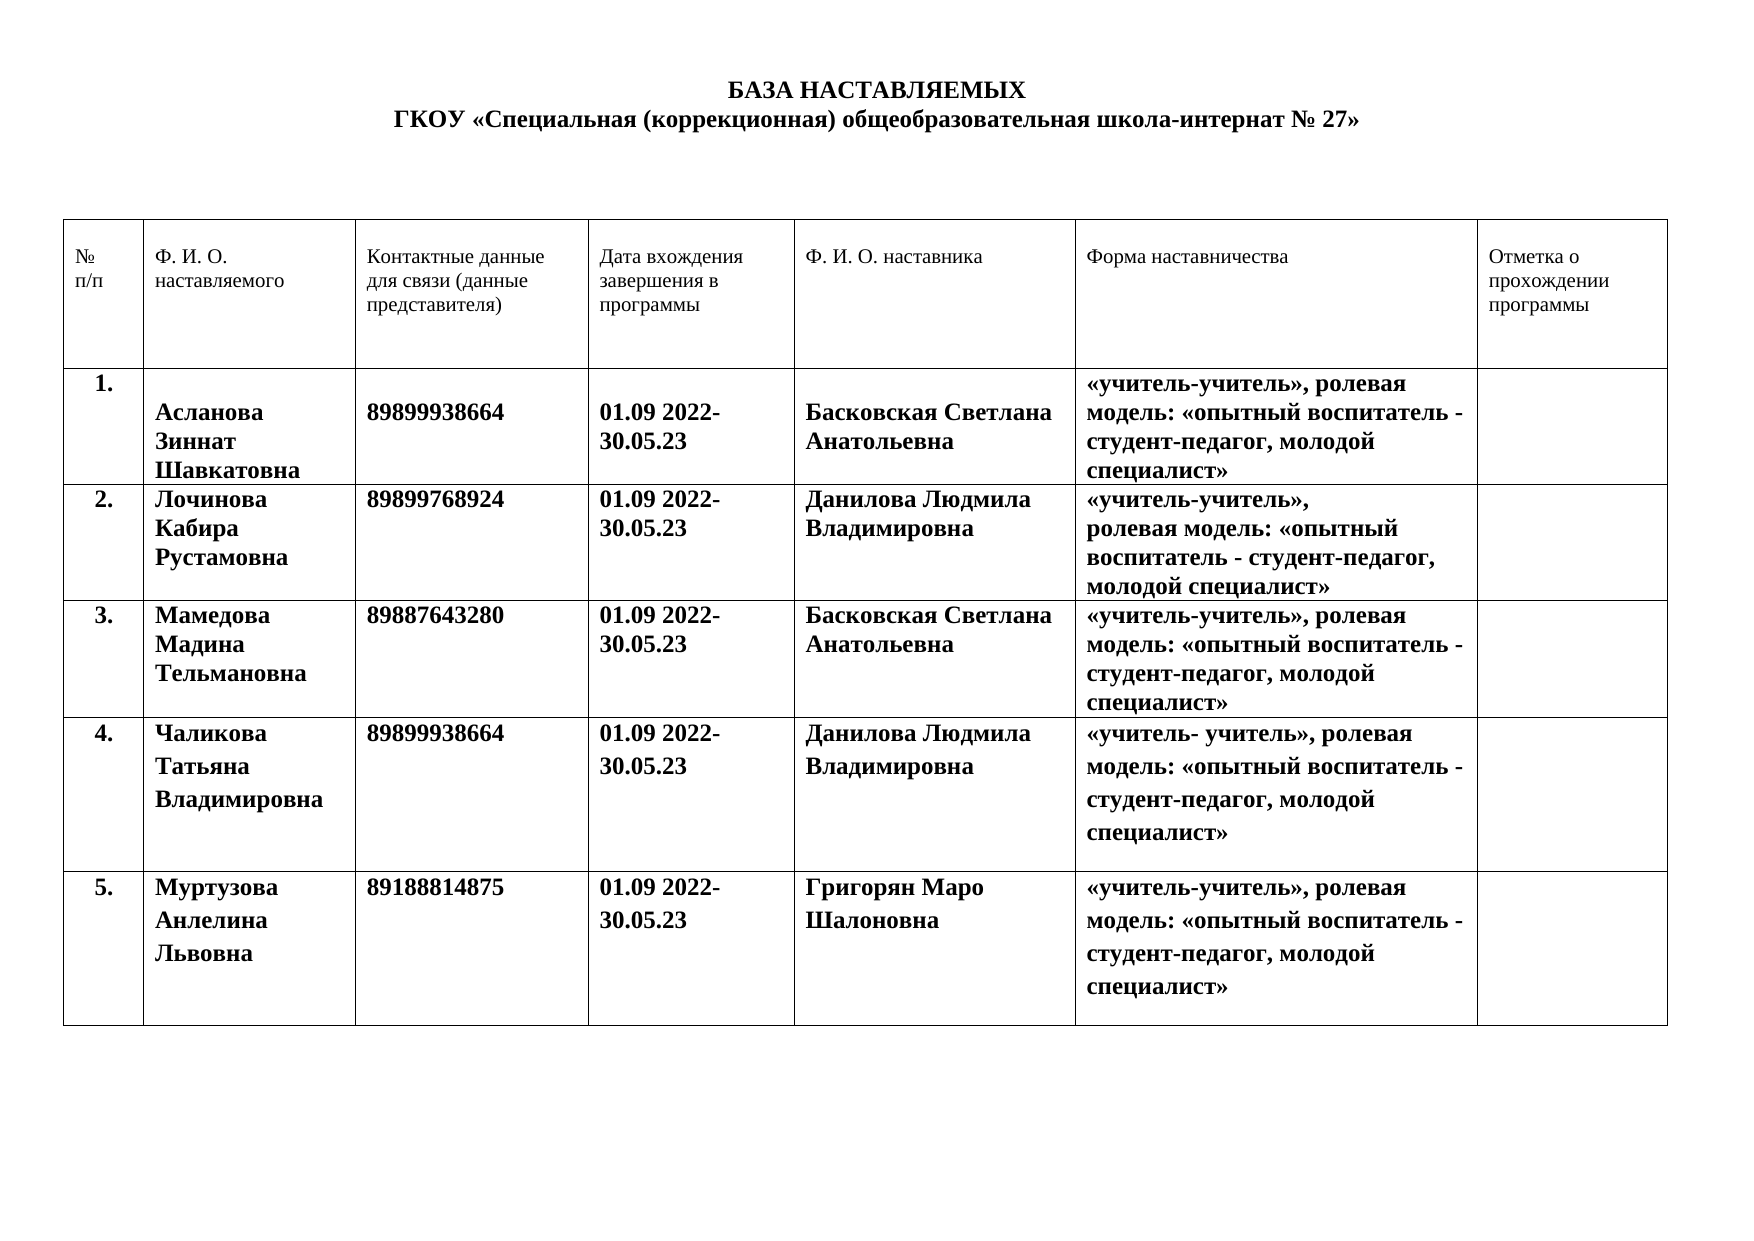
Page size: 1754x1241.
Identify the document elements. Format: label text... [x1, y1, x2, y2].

table_cell [1478, 718, 1667, 871]
table_header № п/п№3 № п/п [64, 220, 143, 367]
table_header Форма наставничества [1076, 220, 1477, 367]
table_cell 01.09 2022-30.05.23 [589, 485, 794, 599]
table_cell Мамедова Мадина Тельмановна [144, 601, 355, 717]
table_cell 01.09 2022-30.05.23 [589, 718, 794, 871]
table_cell «учитель-учитель», ролевая модель: «опытный воспитатель - студент-педагог, молодой специалист» [1076, 601, 1477, 717]
table_cell Басковская Светлана Анатольевна [795, 601, 1075, 717]
table_cell «учитель- учитель», ролевая модель: «опытный воспитатель - студент-педагог, молодой специалист» [1076, 718, 1477, 871]
table_cell 89899768924 [356, 485, 588, 599]
table_cell 89188814875 [356, 872, 588, 1025]
table_cell 89887643280 [356, 601, 588, 717]
table_cell [1478, 872, 1667, 1025]
table_cell Данилова Людмила Владимировна [795, 485, 1075, 599]
table_header Ф. И. О. наставника [795, 220, 1075, 367]
table_header Контактные данные для связи (данные представителя) [356, 220, 588, 367]
text ГКОУ «Специальная (коррекционная) общеобразовательная школа-интернат № 27» [75, 104, 1679, 132]
table_cell [1478, 601, 1667, 717]
table_header Отметка о прохождении программы [1478, 220, 1667, 367]
table_cell «учитель-учитель», ролевая модель: «опытный воспитатель - студент-педагог, молодой специалист» [1076, 872, 1477, 1025]
table_cell «учитель-учитель», ролевая модель: «опытный воспитатель - студент-педагог, молодой специалист» [1076, 369, 1477, 483]
table_cell Лочинова Кабира Рустамовна [144, 485, 355, 599]
table_cell 3. [64, 601, 143, 717]
table_cell Муртузова Анлелина Львовна [144, 872, 355, 1025]
table_cell Данилова Людмила Владимировна [795, 718, 1075, 871]
table_cell 01.09 2022-30.05.23 [589, 601, 794, 717]
table_header Дата вхождения завершения в программы [589, 220, 794, 367]
table_cell [1478, 485, 1667, 599]
table_header Ф. И. О. наставляемого [144, 220, 355, 367]
table_cell Басковская Светлана Анатольевна [795, 369, 1075, 483]
table_cell 1. [64, 369, 143, 483]
table_cell 01.09 2022-30.05.23 [589, 369, 794, 483]
table_cell 01.09 2022-30.05.23 [589, 872, 794, 1025]
text БАЗА НАСТАВЛЯЕМЫХ [75, 75, 1679, 104]
table_cell 89899938664 [356, 718, 588, 871]
table_cell 89899938664 [356, 369, 588, 483]
table_cell Григорян Маро Шалоновна [795, 872, 1075, 1025]
table_cell Чаликова Татьяна Владимировна [144, 718, 355, 871]
table_cell 4. [64, 718, 143, 871]
table_cell [1478, 369, 1667, 483]
table_cell «учитель-учитель», ролевая модель: «опытный воспитатель - студент-педагог, молодой специалист» [1076, 485, 1477, 599]
table_cell 2. [64, 485, 143, 599]
table_cell Асланова Зиннат Шавкатовна [144, 369, 355, 483]
table_cell 5. [64, 872, 143, 1025]
